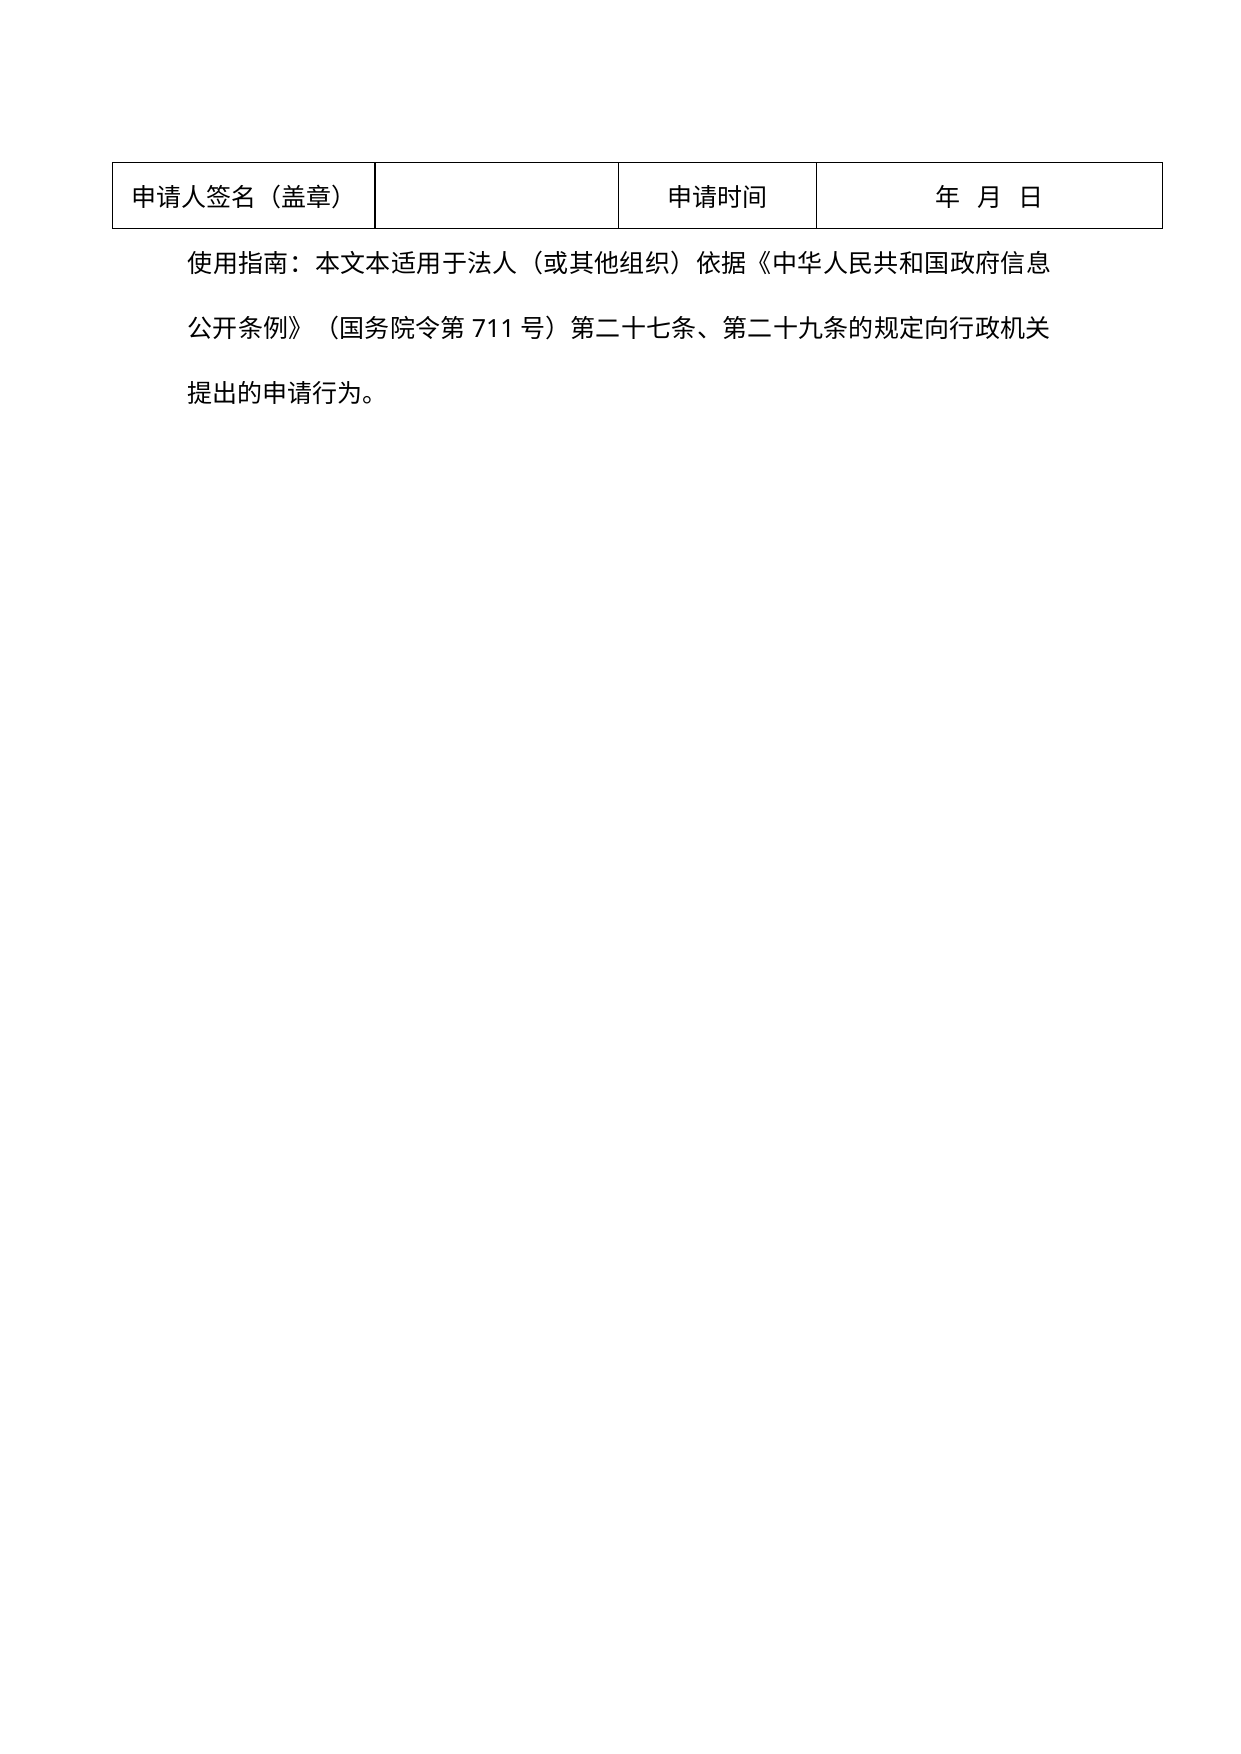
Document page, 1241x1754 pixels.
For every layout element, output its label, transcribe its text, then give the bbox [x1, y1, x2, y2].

table_cell [376, 163, 618, 228]
table_cell 年 月 日 [817, 163, 1162, 228]
table_cell 申请人签名（盖章） [113, 163, 374, 228]
table_cell 申请时间 [619, 163, 816, 228]
text 使用指南：本文本适用于法人（或其他组织）依据《中华人民共和国政府信息公开条例》（国务院令第711号）第二十七条、第二十九条的规定向行政机关提出的申请行为。 [187, 229, 1053, 424]
